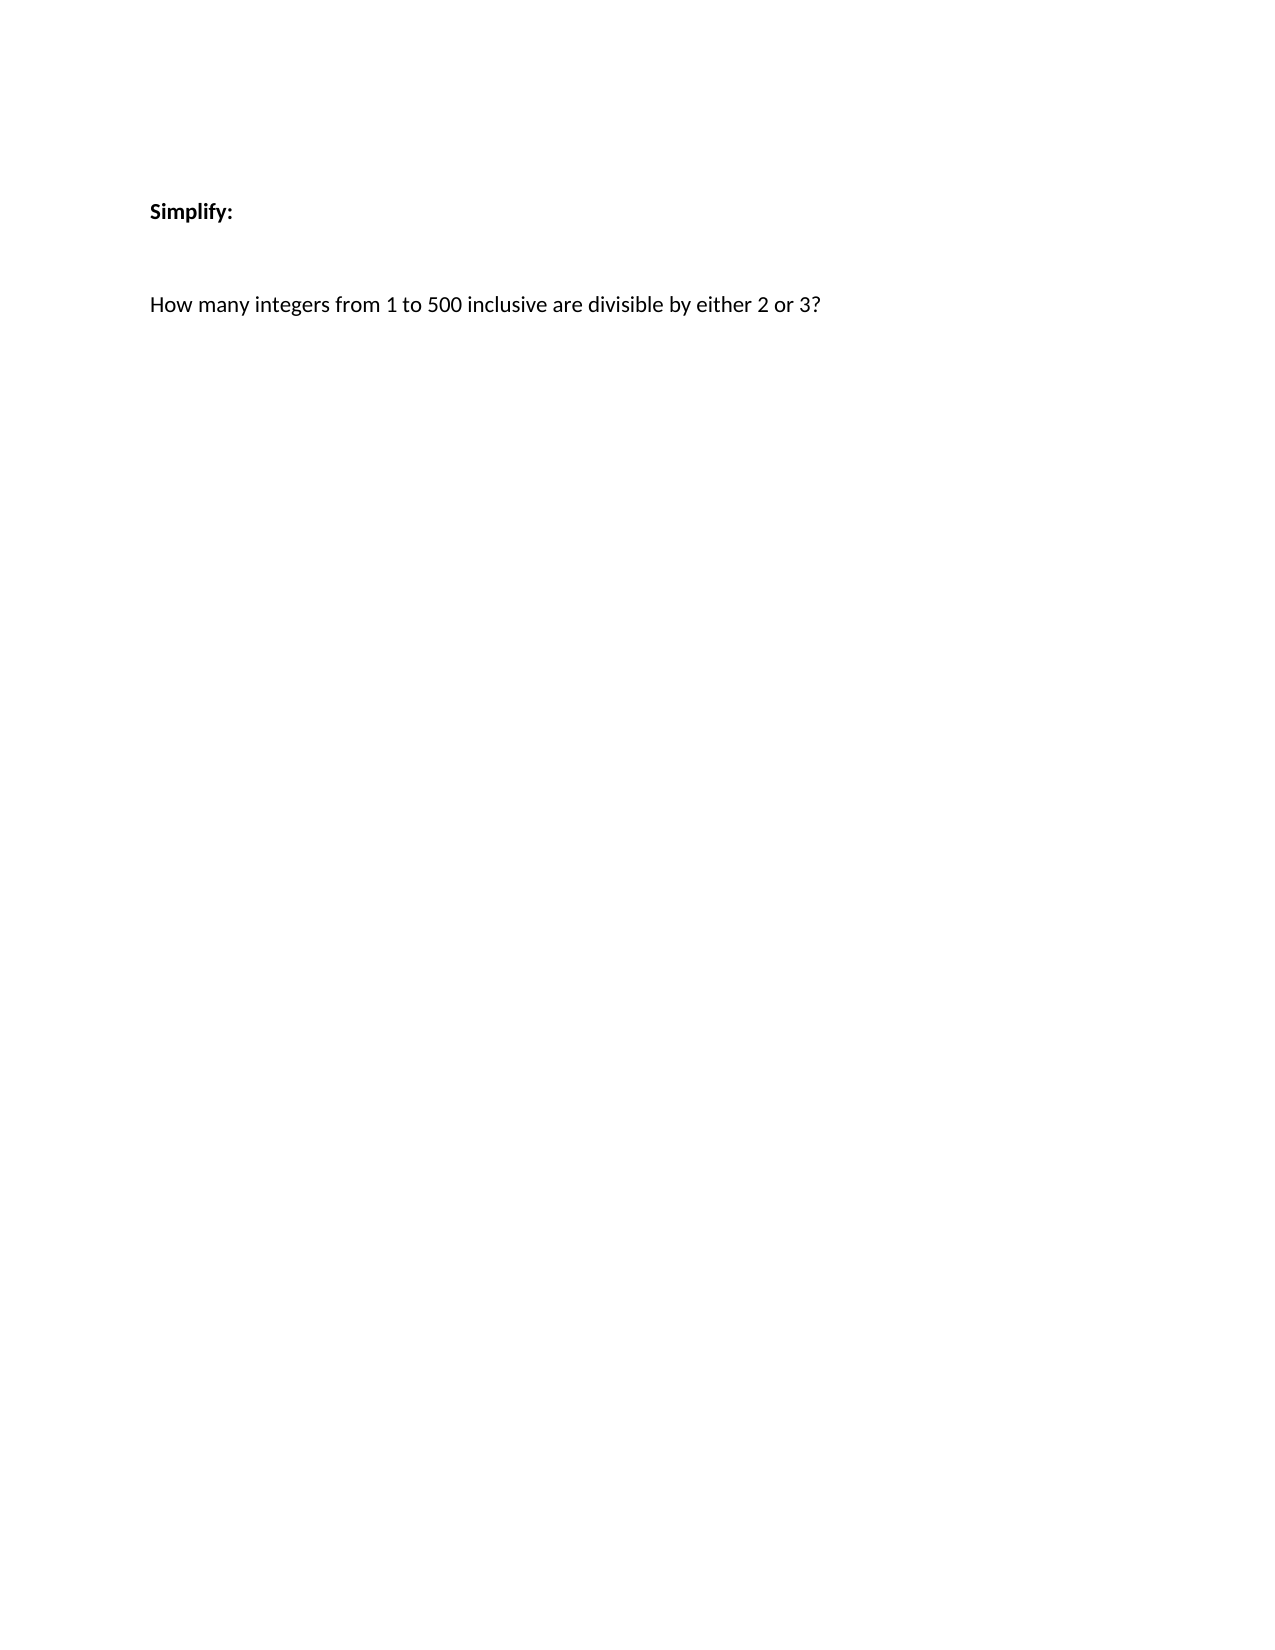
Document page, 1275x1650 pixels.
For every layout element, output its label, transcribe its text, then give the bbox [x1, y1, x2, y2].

text How many integers from 1 to 500 inclusive are divisible by either 2 or 3? [150, 291, 1125, 319]
text Simplify: [150, 197, 1125, 225]
